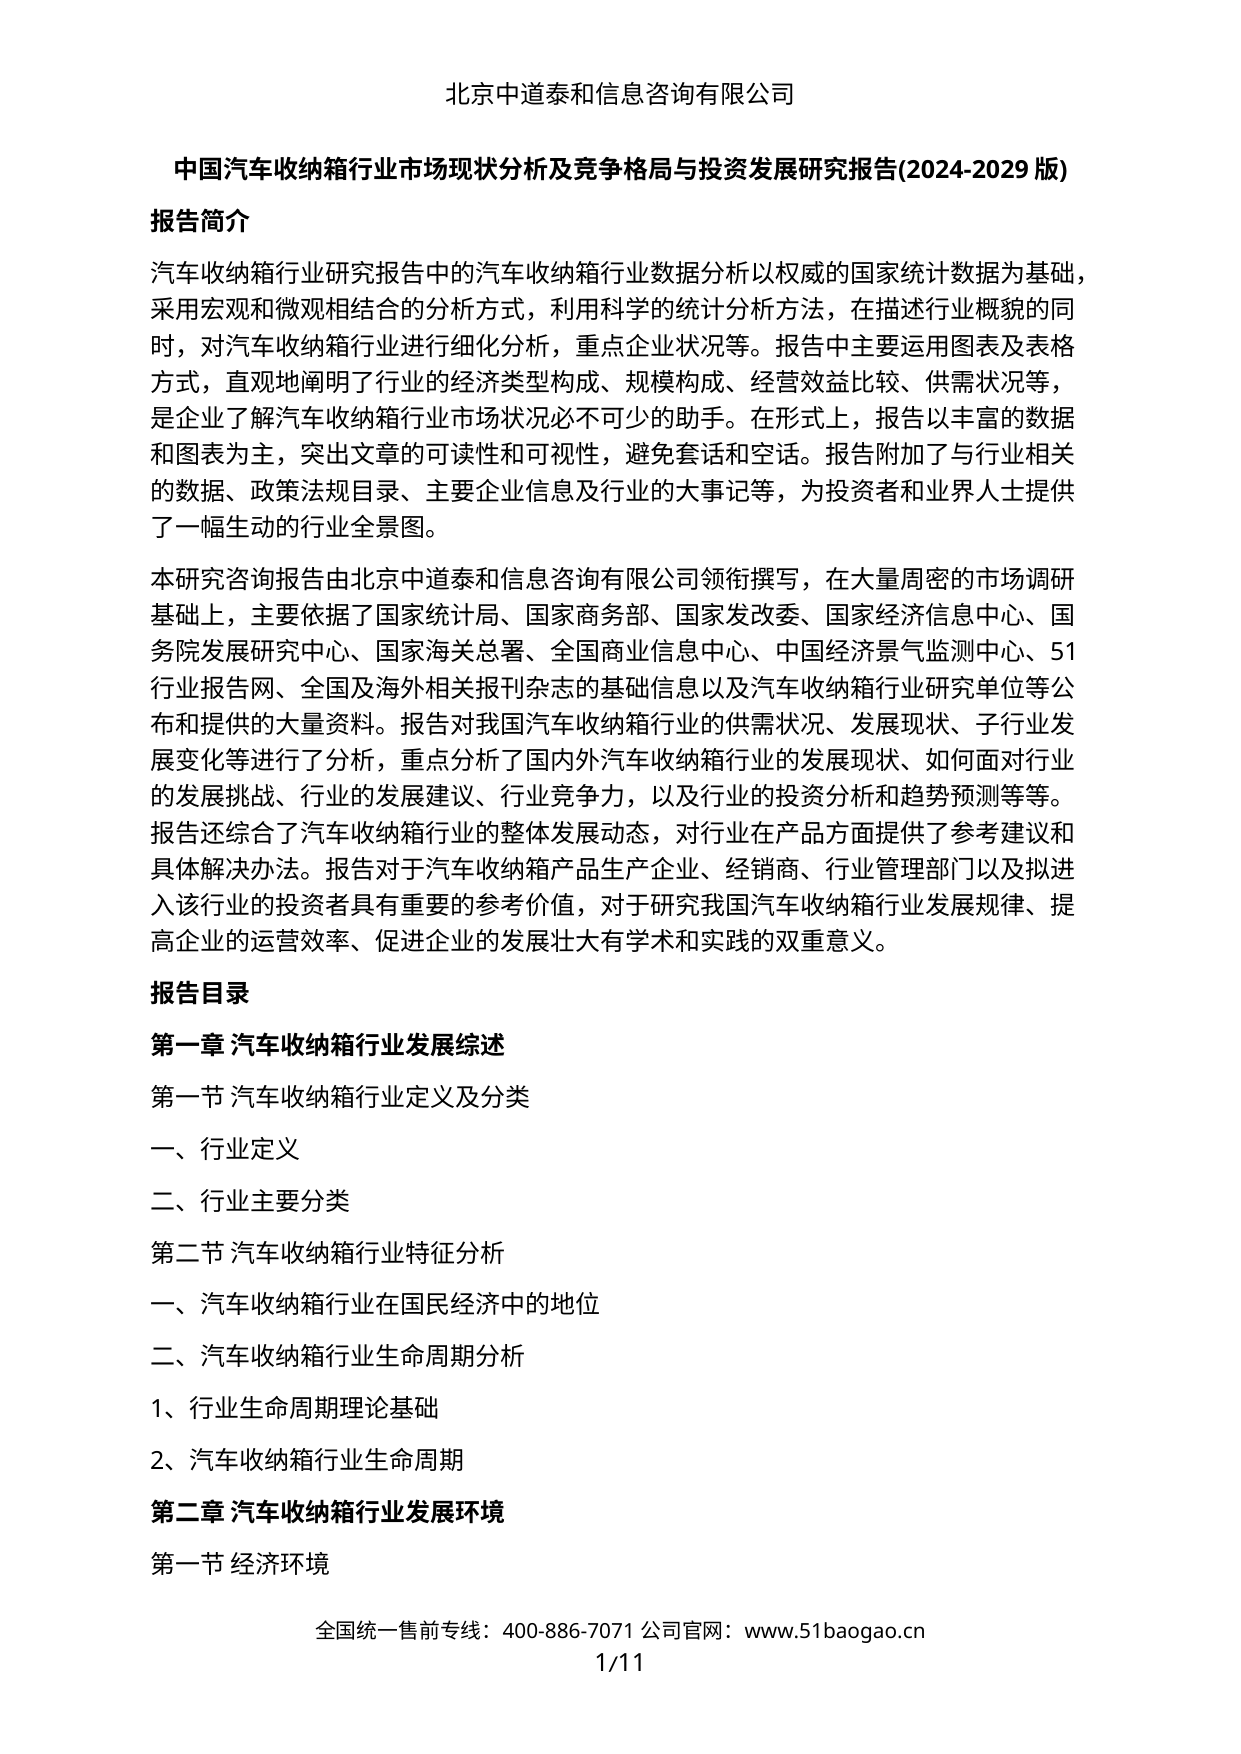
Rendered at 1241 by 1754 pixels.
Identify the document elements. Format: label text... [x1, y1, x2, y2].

text 报告目录 [150, 974, 1090, 1010]
text 中国汽车收纳箱行业市场现状分析及竞争格局与投资发展研究报告(2024-2029版) [150, 150, 1090, 186]
text 第二节 汽车收纳箱行业特征分析 [150, 1233, 1090, 1269]
text 二、汽车收纳箱行业生命周期分析 [150, 1337, 1090, 1373]
text 本研究咨询报告由北京中道泰和信息咨询有限公司领衔撰写，在大量周密的市场调研基础上，主要依据了国家统计局、国家商务部、国家发改委、国家经济信息中心、国务院发展研究中心、国家海关总署、全国商业信息中心、中国经济景气监测中心、51行业报告网、全国及海外相关报刊杂志的基础信息以及汽车收纳箱行业研究单位等公布和提供的大量资料。报告对我国汽车收纳箱行业的供需状况、发展现状、子行业发展变化等进行了分析，重点分析了国内外汽车收纳箱行业的发展现状、如何面对行业的发展挑战、行业的发展建议、行业竞争力，以及行业的投资分析和趋势预测等等。报告还综合了汽车收纳箱行业的整体发展动态，对行业在产品方面提供了参考建议和具体解决办法。报告对于汽车收纳箱产品生产企业、经销商、行业管理部门以及拟进入该行业的投资者具有重要的参考价值，对于研究我国汽车收纳箱行业发展规律、提高企业的运营效率、促进企业的发展壮大有学术和实践的双重意义。 [150, 559, 1090, 958]
text 一、行业定义 [150, 1129, 1090, 1166]
text 一、汽车收纳箱行业在国民经济中的地位 [150, 1285, 1090, 1321]
text 汽车收纳箱行业研究报告中的汽车收纳箱行业数据分析以权威的国家统计数据为基础，采用宏观和微观相结合的分析方式，利用科学的统计分析方法，在描述行业概貌的同时，对汽车收纳箱行业进行细化分析，重点企业状况等。报告中主要运用图表及表格方式，直观地阐明了行业的经济类型构成、规模构成、经营效益比较、供需状况等，是企业了解汽车收纳箱行业市场状况必不可少的助手。在形式上，报告以丰富的数据和图表为主，突出文章的可读性和可视性，避免套话和空话。报告附加了与行业相关的数据、政策法规目录、主要企业信息及行业的大事记等，为投资者和业界人士提供了一幅生动的行业全景图。 [150, 254, 1090, 544]
text 第二章 汽车收纳箱行业发展环境 [150, 1492, 1090, 1529]
text 1、行业生命周期理论基础 [150, 1389, 1090, 1425]
text 二、行业主要分类 [150, 1181, 1090, 1217]
text 报告简介 [150, 202, 1090, 238]
text 2、汽车收纳箱行业生命周期 [150, 1441, 1090, 1477]
text 第一章 汽车收纳箱行业发展综述 [150, 1026, 1090, 1062]
text 第一节 经济环境 [150, 1544, 1090, 1581]
text 第一节 汽车收纳箱行业定义及分类 [150, 1077, 1090, 1114]
